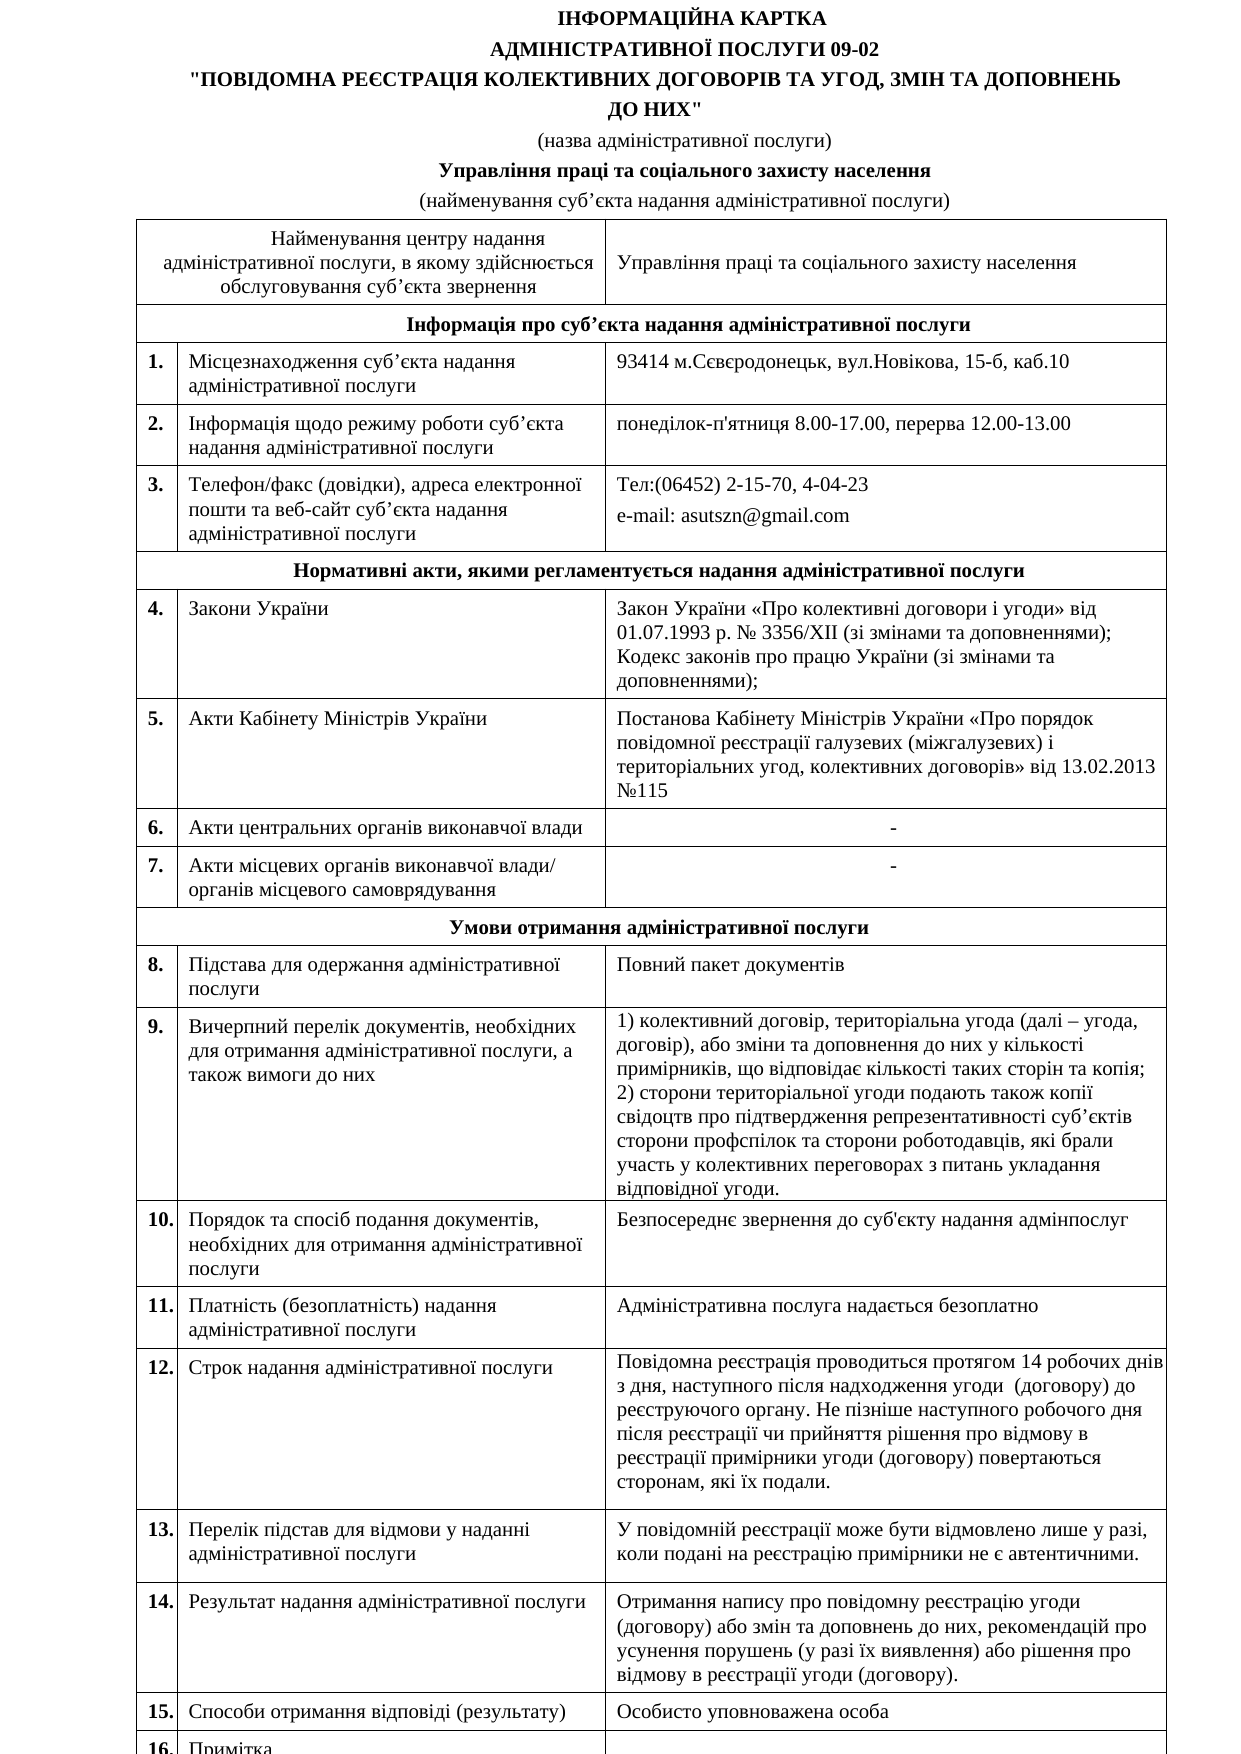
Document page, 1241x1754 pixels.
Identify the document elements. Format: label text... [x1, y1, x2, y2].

table_cell - [606, 809, 1166, 846]
table_cell Безпосереднє звернення до суб'єкту надання адмінпослуг [606, 1201, 1166, 1286]
table_cell Телефон/факс (довідки), адреса електронної пошти та веб-сайт суб’єкта надання адміністративної послуги [178, 466, 605, 551]
table_cell 13. [137, 1510, 177, 1582]
table_cell 11. [137, 1287, 177, 1347]
table_cell У повідомній реєстрації може бути відмовлено лише у разі, коли подані на реєстрацію примірники не є автентичними. [606, 1510, 1166, 1582]
table_cell Платність (безоплатність) надання адміністративної послуги [178, 1287, 605, 1347]
table_cell Умови отримання адміністративної послуги [137, 908, 1166, 945]
table_cell Постанова Кабінету Міністрів України «Про порядок повідомної реєстрації галузевих (міжгалузевих) і територіальних угод, колективних договорів» від 13.02.2013 №115 [606, 699, 1166, 808]
table_cell Примітка [178, 1731, 605, 1754]
table_cell понеділок-п'ятниця 8.00-17.00, перерва 12.00-13.00 [606, 405, 1166, 465]
table_cell 4. [137, 590, 177, 698]
table_cell Найменування центру надання адміністративної послуги, в якому здійснюється обслуговування суб’єкта звернення [137, 220, 605, 304]
table_cell Місцезнаходження суб’єкта надання адміністративної послуги [178, 343, 605, 403]
table_cell Повний пакет документів [606, 946, 1166, 1007]
table_cell Отримання напису про повідомну реєстрацію угоди (договору) або змін та доповнень до них, рекомендацій про усунення порушень (у разі їх виявлення) або рішення про відмову в реєстрації угоди (договору). [606, 1583, 1166, 1692]
table_cell [606, 1731, 1166, 1754]
table_cell 8. [137, 946, 177, 1007]
table_cell 93414 м.Сєвєродонецьк, вул.Новікова, 15-б, каб.10 [606, 343, 1166, 403]
table_cell Акти Кабінету Міністрів України [178, 699, 605, 808]
table_cell 10. [137, 1201, 177, 1286]
table_cell Інформація щодо режиму роботи суб’єкта надання адміністративної послуги [178, 405, 605, 465]
table_cell Закон України «Про колективні договори і угоди» від 01.07.1993 р. № 3356/ХІІ (зі змінами та доповненнями); Кодекс законів про працю України (зі змінами та доповненнями); [606, 590, 1166, 698]
table_cell - [606, 847, 1166, 907]
table_cell Порядок та спосіб подання документів, необхідних для отримання адміністративної послуги [178, 1201, 605, 1286]
table_cell 12. [137, 1349, 177, 1509]
table_cell 6. [137, 809, 177, 846]
table_cell Підстава для одержання адміністративної послуги [178, 946, 605, 1007]
table_cell Особисто уповноважена особа [606, 1693, 1166, 1729]
table_cell Акти центральних органів виконавчої влади [178, 809, 605, 846]
table_cell Результат надання адміністративної послуги [178, 1583, 605, 1692]
table_cell 2. [137, 405, 177, 465]
table_cell 16. [137, 1731, 177, 1754]
table_cell 14. [137, 1583, 177, 1692]
table_cell Акти місцевих органів виконавчої влади/ органів місцевого самоврядування [178, 847, 605, 907]
table_cell 9. [137, 1008, 177, 1200]
table_cell Тел:(06452) 2-15-70, 4-04-23 е-mail: asutszn@gmail.com [606, 466, 1166, 551]
table_cell 1. [137, 343, 177, 403]
table_header інформаційнА карткА адміністративної послуги 09-02 "Повідомна Реєстрація колективних договорів та угод, змін та доповнень до них" (назва адміністративної послуги) Управління праці та соціального захисту населення (найменування суб’єкта надання адміністративної послуги) [136, 0, 1159, 218]
table_cell Повідомна реєстрація проводиться протягом 14 робочих днів з дня, наступного після надходження угоди (договору) до реєструючого органу. Не пізніше наступного робочого дня після реєстрації чи прийняття рішення про відмову в реєстрації примірники угоди (договору) повертаються сторонам, які їх подали. [606, 1349, 1166, 1509]
table_cell 3. [137, 466, 177, 551]
table_cell Нормативні акти, якими регламентується надання адміністративної послуги [137, 552, 1166, 588]
table_cell 15. [137, 1693, 177, 1729]
table_cell Адміністративна послуга надається безоплатно [606, 1287, 1166, 1347]
table_cell 7. [137, 847, 177, 907]
table_cell 1) колективний договір, територіальна угода (далі – угода, договір), або зміни та доповнення до них у кількості примірників, що відповідає кількості таких сторін та копія; 2) сторони територіальної угоди подають також копії свідоцтв про підтвердження репрезентативності суб’єктів сторони профспілок та сторони роботодавців, які брали участь у колективних переговорах з питань укладання відповідної угоди. [606, 1008, 1166, 1200]
table_cell Строк надання адміністративної послуги [178, 1349, 605, 1509]
table_cell Способи отримання відповіді (результату) [178, 1693, 605, 1729]
table_cell Інформація про суб’єкта надання адміністративної послуги [137, 305, 1166, 342]
table_cell Управління праці та соціального захисту населення [606, 220, 1166, 304]
table_cell Закони України [178, 590, 605, 698]
table_cell 5. [137, 699, 177, 808]
table_cell Вичерпний перелік документів, необхідних для отримання адміністративної послуги, а також вимоги до них [178, 1008, 605, 1200]
table_cell Перелік підстав для відмови у наданні адміністративної послуги [178, 1510, 605, 1582]
